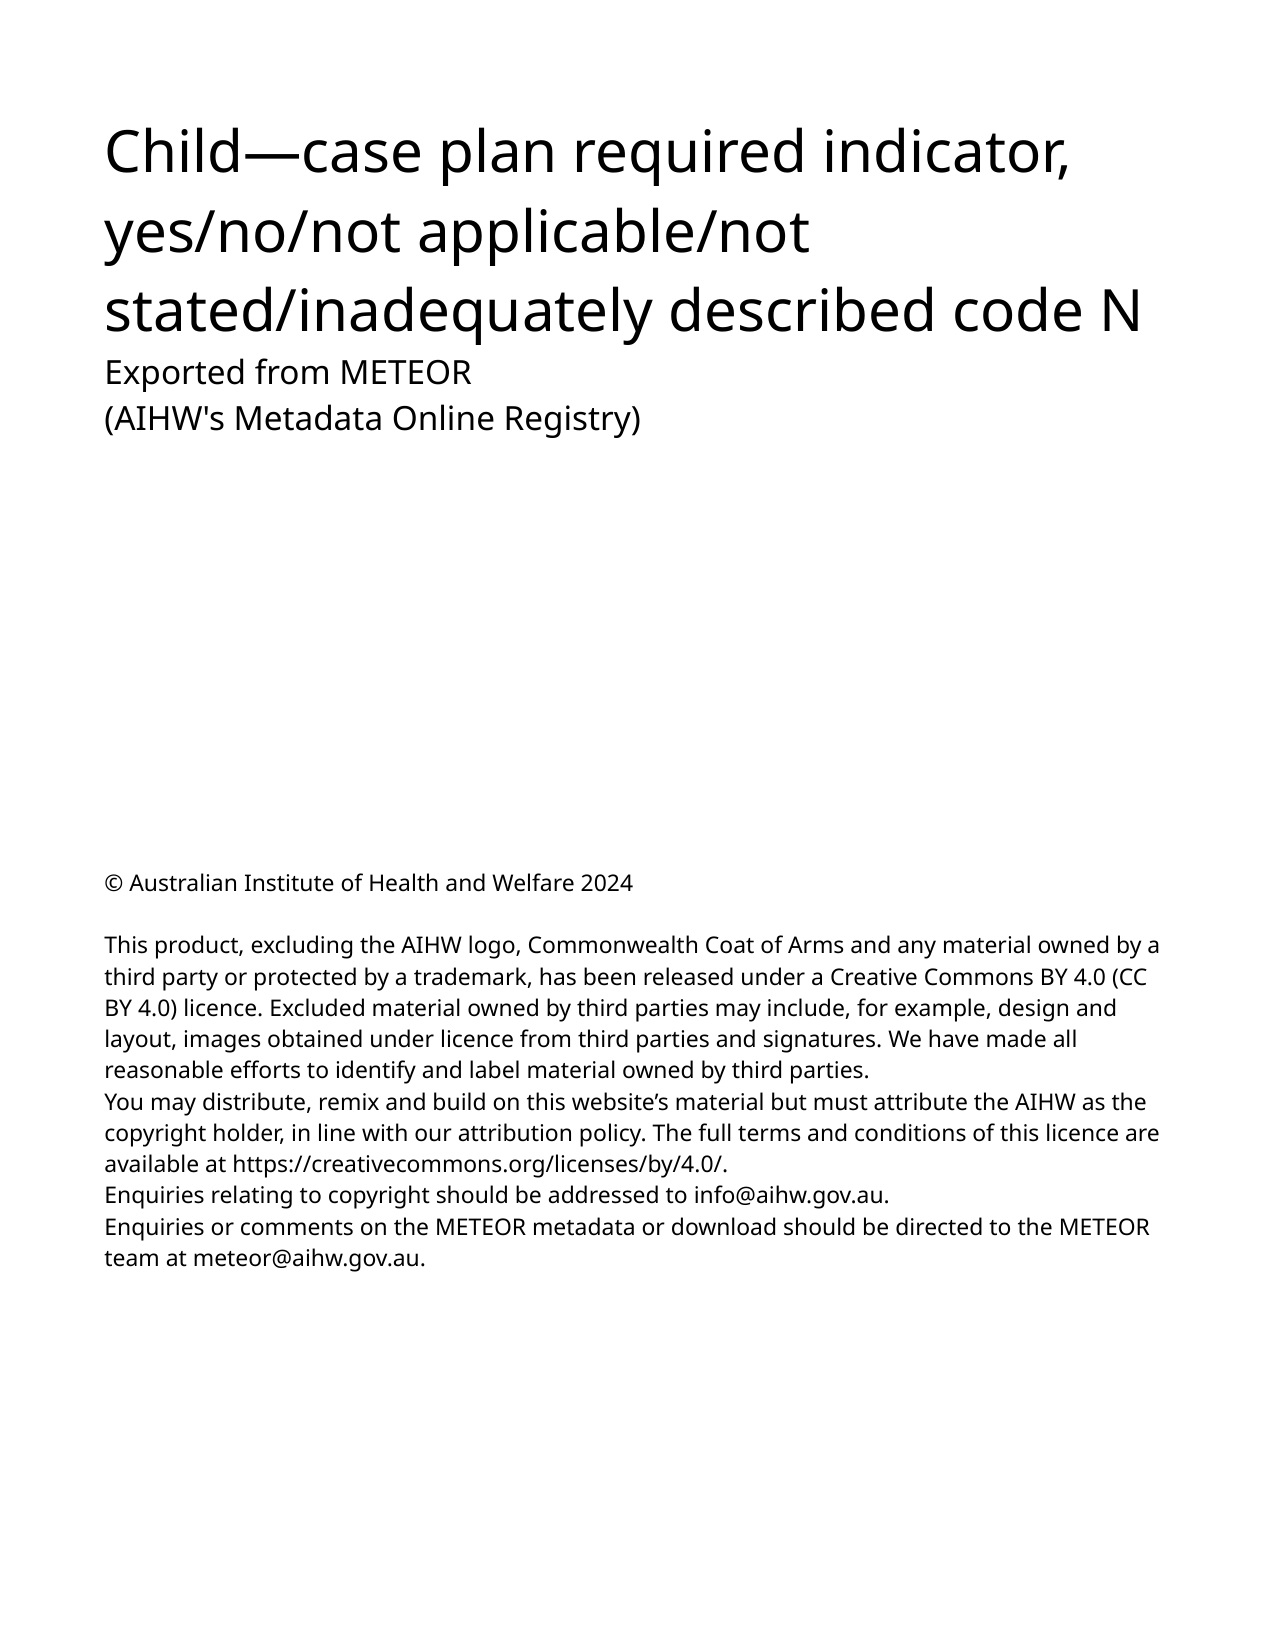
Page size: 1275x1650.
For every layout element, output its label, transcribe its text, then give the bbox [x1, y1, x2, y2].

title Child—case plan required indicator, yes/no/not applicable/not stated/inadequately described code N [104, 110, 1171, 349]
text You may distribute, remix and build on this website’s material but must attribute the AIHW as the copyright holder, in line with our attribution policy. The full terms and conditions of this licence are available at https://creativecommons.org/licenses/by/4.0/. [104, 1086, 1171, 1179]
text Enquiries relating to copyright should be addressed to info@aihw.gov.au. [104, 1179, 1171, 1211]
text This product, excluding the AIHW logo, Commonwealth Coat of Arms and any material owned by a third party or protected by a trademark, has been released under a Creative Commons BY 4.0 (CC BY 4.0) licence. Excluded material owned by third parties may include, for example, design and layout, images obtained under licence from third parties and signatures. We have made all reasonable efforts to identify and label material owned by third parties. [104, 929, 1171, 1086]
text Enquiries or comments on the METEOR metadata or download should be directed to the METEOR team at meteor@aihw.gov.au. [104, 1211, 1171, 1273]
text © Australian Institute of Health and Welfare 2024 [104, 867, 1171, 898]
subtitle (AIHW's Metadata Online Registry) [104, 394, 1171, 440]
subtitle Exported from METEOR [104, 349, 1171, 394]
